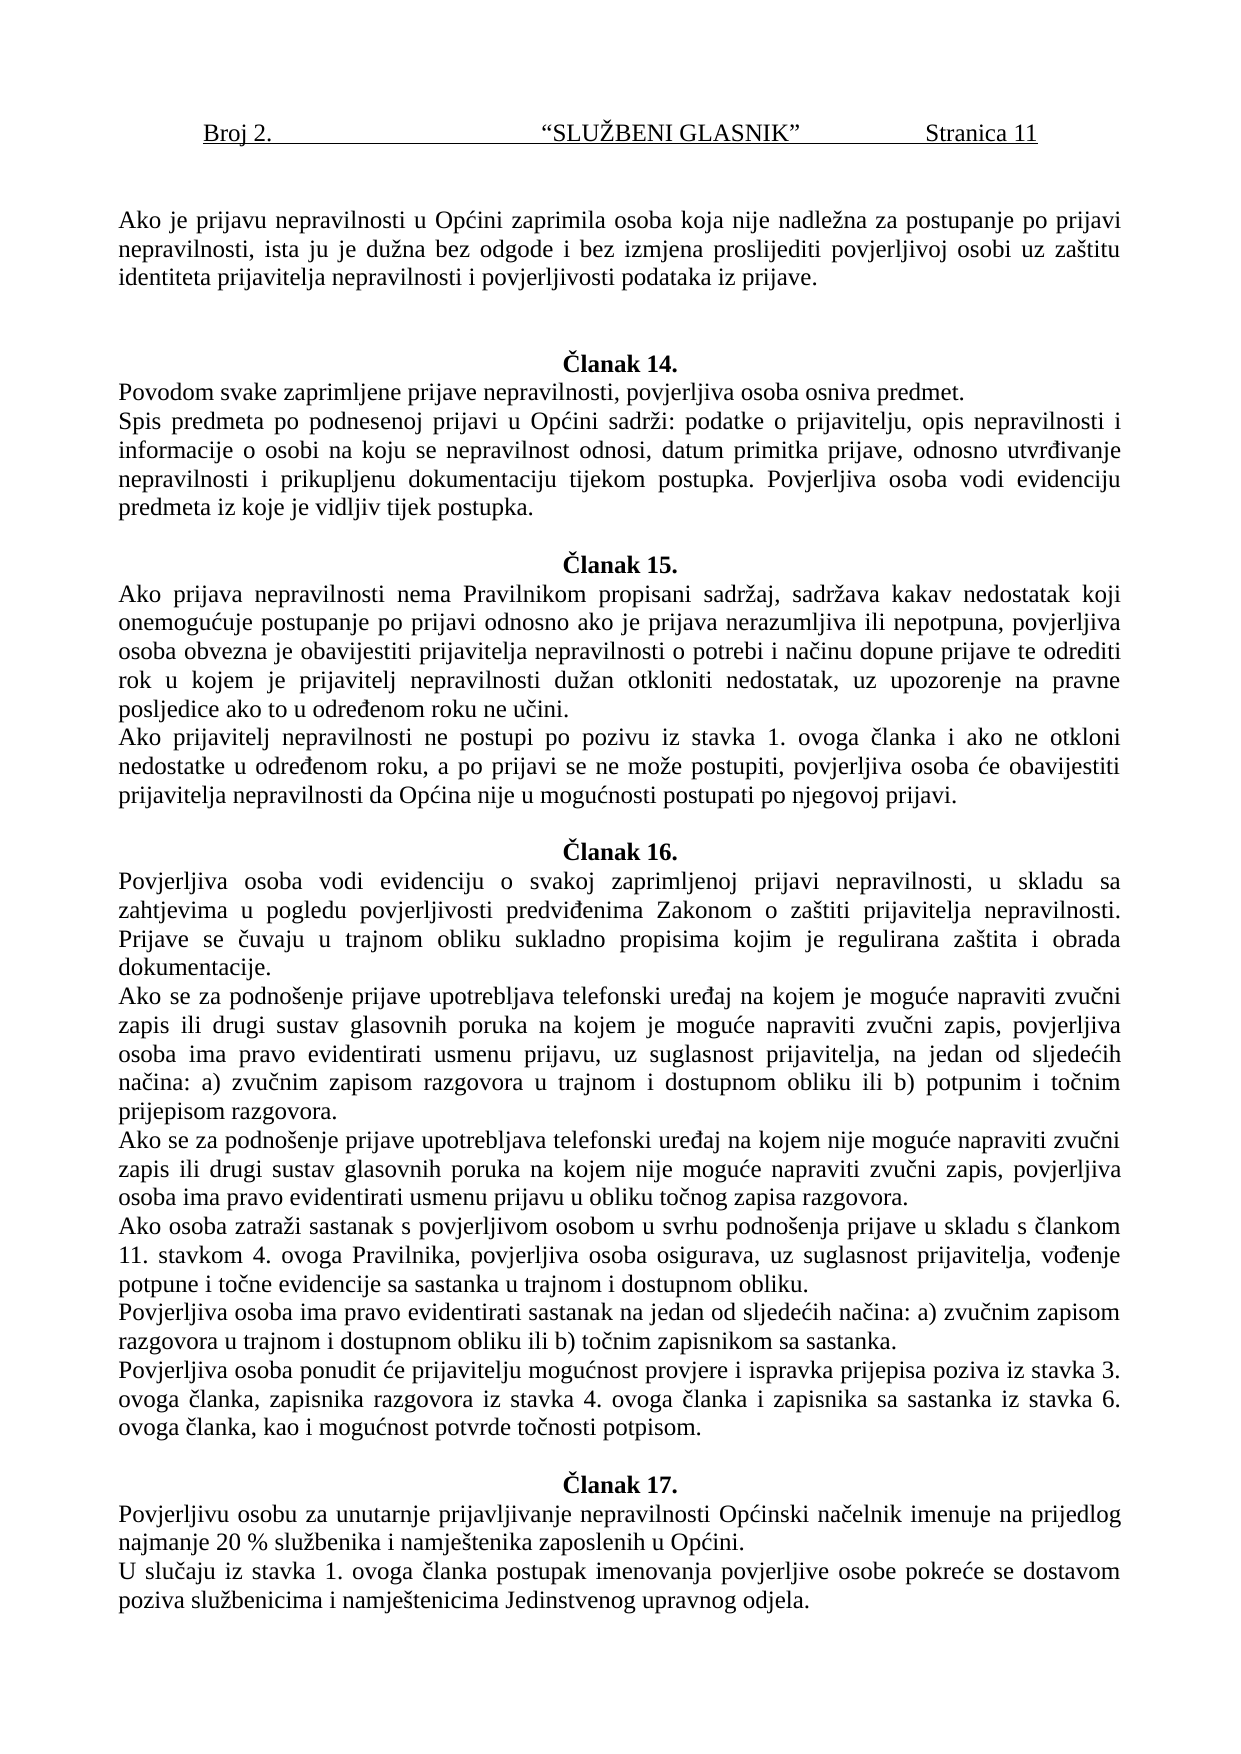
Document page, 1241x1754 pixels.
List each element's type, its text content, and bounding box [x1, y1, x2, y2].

text Članak 14. [118, 349, 1122, 377]
text U slučaju iz stavka 1. ovoga članka postupak imenovanja povjerljive osobe pokreće se dostavom poziva službenicima i namještenicima Jedinstvenog upravnog odjela. [118, 1556, 1122, 1614]
text Ako se za podnošenje prijave upotrebljava telefonski uređaj na kojem je moguće napraviti zvučni zapis ili drugi sustav glasovnih poruka na kojem je moguće napraviti zvučni zapis, povjerljiva osoba ima pravo evidentirati usmenu prijavu, uz suglasnost prijavitelja, na jedan od sljedećih načina: a) zvučnim zapisom razgovora u trajnom i dostupnom obliku ili b) potpunim i točnim prijepisom razgovora. [118, 981, 1122, 1125]
text Povjerljiva osoba ponudit će prijavitelju mogućnost provjere i ispravka prijepisa poziva iz stavka 3. ovoga članka, zapisnika razgovora iz stavka 4. ovoga članka i zapisnika sa sastanka iz stavka 6. ovoga članka, kao i mogućnost potvrde točnosti potpisom. [118, 1355, 1122, 1441]
text Ako se za podnošenje prijave upotrebljava telefonski uređaj na kojem nije moguće napraviti zvučni zapis ili drugi sustav glasovnih poruka na kojem nije moguće napraviti zvučni zapis, povjerljiva osoba ima pravo evidentirati usmenu prijavu u obliku točnog zapisa razgovora. [118, 1125, 1122, 1211]
text Spis predmeta po podnesenoj prijavi u Općini sadrži: podatke o prijavitelju, opis nepravilnosti i informacije o osobi na koju se nepravilnost odnosi, datum primitka prijave, odnosno utvrđivanje nepravilnosti i prikupljenu dokumentaciju tijekom postupka. Povjerljiva osoba vodi evidenciju predmeta iz koje je vidljiv tijek postupka. [118, 406, 1122, 521]
text Povjerljiva osoba vodi evidenciju o svakoj zaprimljenoj prijavi nepravilnosti, u skladu sa zahtjevima u pogledu povjerljivosti predviđenima Zakonom o zaštiti prijavitelja nepravilnosti. Prijave se čuvaju u trajnom obliku sukladno propisima kojim je regulirana zaštita i obrada dokumentacije. [118, 866, 1122, 981]
text Povjerljivu osobu za unutarnje prijavljivanje nepravilnosti Općinski načelnik imenuje na prijedlog najmanje 20 % službenika i namještenika zaposlenih u Općini. [118, 1499, 1122, 1556]
text Ako prijava nepravilnosti nema Pravilnikom propisani sadržaj, sadržava kakav nedostatak koji onemogućuje postupanje po prijavi odnosno ako je prijava nerazumljiva ili nepotpuna, povjerljiva osoba obvezna je obavijestiti prijavitelja nepravilnosti o potrebi i načinu dopune prijave te odrediti rok u kojem je prijavitelj nepravilnosti dužan otkloniti nedostatak, uz upozorenje na pravne posljedice ako to u određenom roku ne učini. [118, 579, 1122, 722]
text Ako je prijavu nepravilnosti u Općini zaprimila osoba koja nije nadležna za postupanje po prijavi nepravilnosti, ista ju je dužna bez odgode i bez izmjena proslijediti povjerljivoj osobi uz zaštitu identiteta prijavitelja nepravilnosti i povjerljivosti podataka iz prijave. [118, 205, 1122, 291]
text Povjerljiva osoba ima pravo evidentirati sastanak na jedan od sljedećih načina: a) zvučnim zapisom razgovora u trajnom i dostupnom obliku ili b) točnim zapisnikom sa sastanka. [118, 1297, 1122, 1355]
text Ako prijavitelj nepravilnosti ne postupi po pozivu iz stavka 1. ovoga članka i ako ne otkloni nedostatke u određenom roku, a po prijavi se ne može postupiti, povjerljiva osoba će obavijestiti prijavitelja nepravilnosti da Općina nije u mogućnosti postupati po njegovoj prijavi. [118, 722, 1122, 809]
text Članak 15. [118, 550, 1122, 579]
text Povodom svake zaprimljene prijave nepravilnosti, povjerljiva osoba osniva predmet. [118, 377, 1122, 406]
text Članak 16. [118, 837, 1122, 866]
text Članak 17. [118, 1470, 1122, 1499]
text Ako osoba zatraži sastanak s povjerljivom osobom u svrhu podnošenja prijave u skladu s člankom 11. stavkom 4. ovoga Pravilnika, povjerljiva osoba osigurava, uz suglasnost prijavitelja, vođenje potpune i točne evidencije sa sastanka u trajnom i dostupnom obliku. [118, 1211, 1122, 1297]
